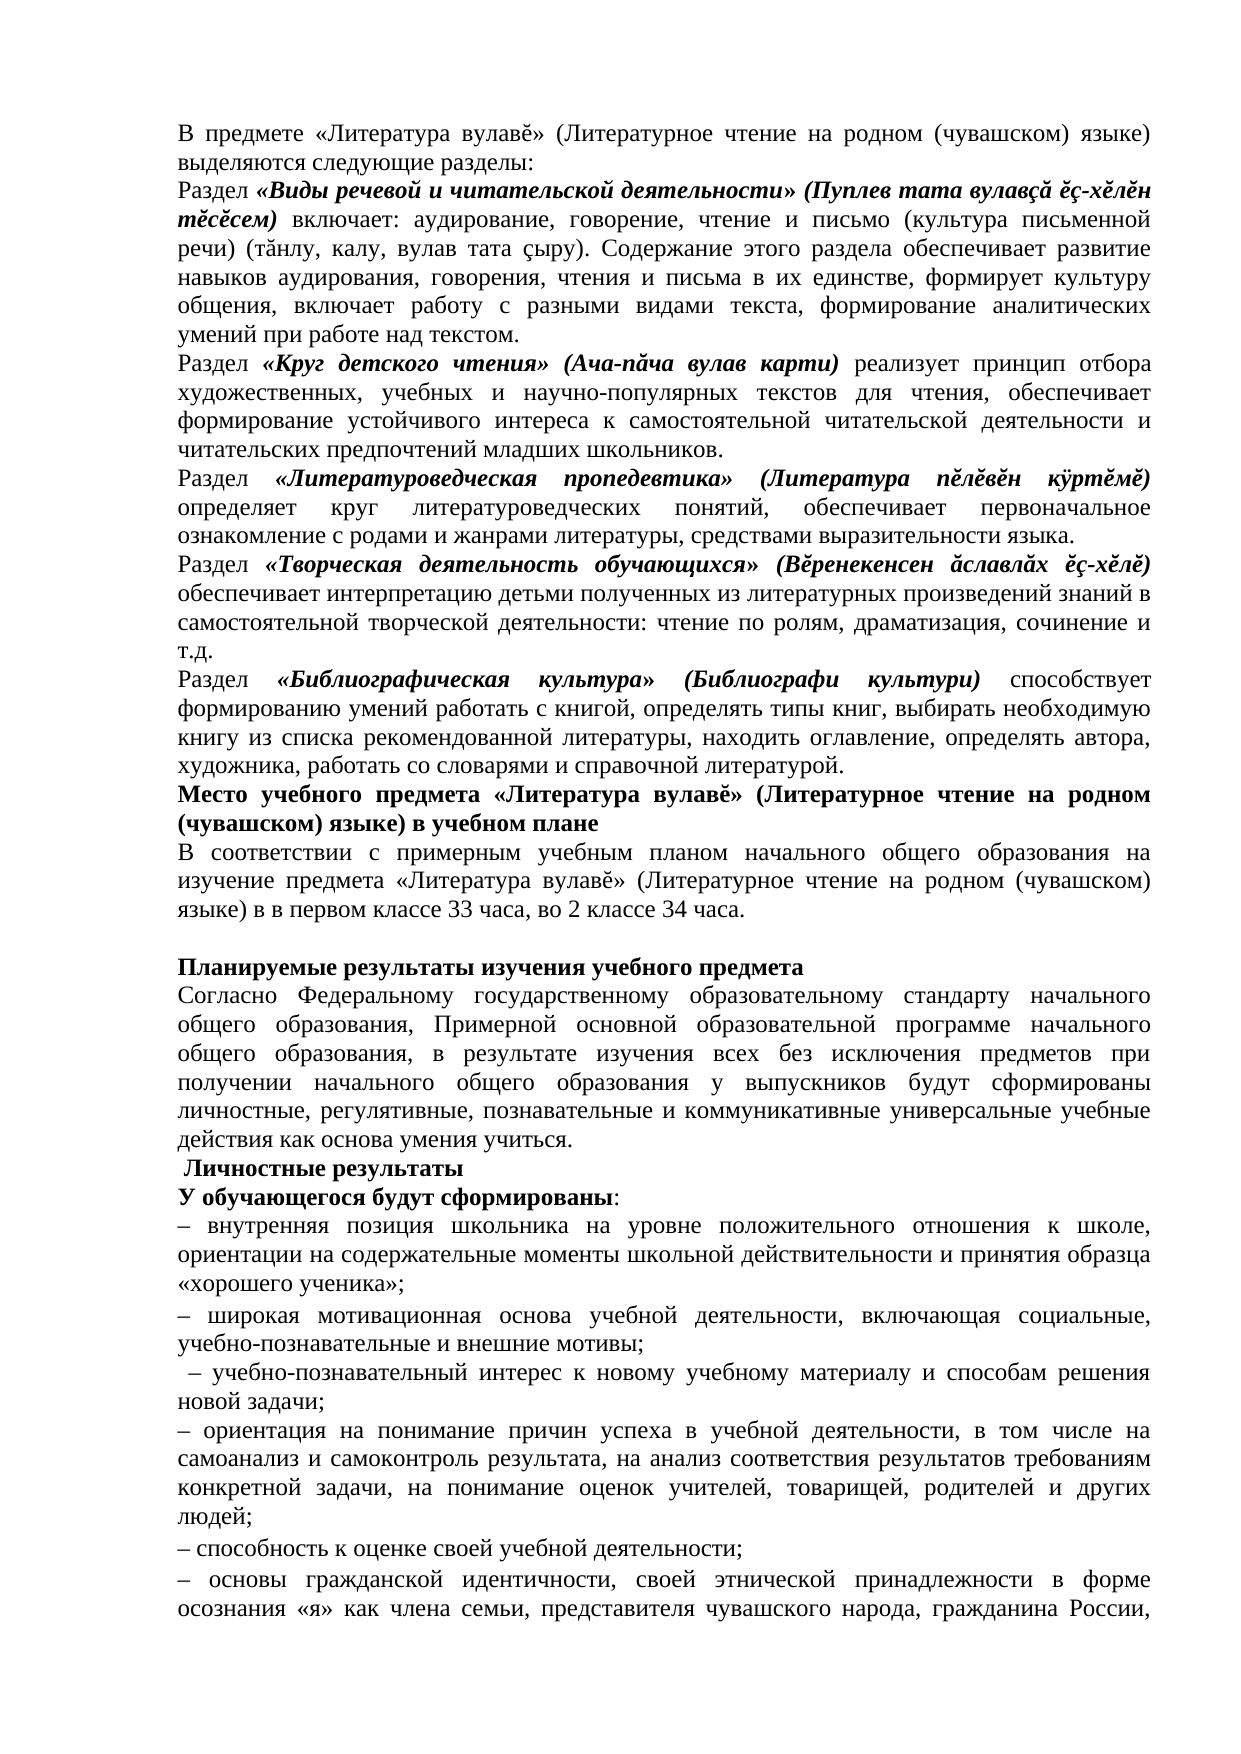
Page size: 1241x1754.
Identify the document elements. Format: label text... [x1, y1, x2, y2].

text Личностные результаты [177, 1153, 1152, 1182]
text ‒ ориентация на понимание причин успеха в учебной деятельности, в том числе на самоанализ и самоконтроль результата, на анализ соответствия результатов требованиям конкретной задачи, на понимание оценок учителей, товарищей, родителей и других людей; [177, 1415, 1152, 1530]
text Планируемые результаты изучения учебного предмета [177, 952, 1152, 981]
text У обучающегося будут сформированы: [177, 1182, 1152, 1211]
text Раздел «Виды речевой и читательской деятельности» (Пуплев тата вулавçă ĕç-хĕлĕн тĕсĕсем) включает: аудирование, говорение, чтение и письмо (культура письменной речи) (тăнлу, калу, вулав тата çыру). Содержание этого раздела обеспечивает развитие навыков аудирования, говорения, чтения и письма в их единстве, формирует культуру общения, включает работу с разными видами текста, формирование аналитических умений при работе над текстом. [177, 176, 1152, 348]
text В соответствии с примерным учебным планом начального общего образования на изучение предмета «Литература вулавĕ» (Литературное чтение на родном (чувашском) языке) в в первом классе 33 часа, во 2 классе 34 часа. [177, 837, 1152, 923]
text Раздел «Литературоведческая пропедевтика» (Литература пĕлĕвĕн кÿртĕмĕ) определяет круг литературоведческих понятий, обеспечивает первоначальное ознакомление с родами и жанрами литературы, средствами выразительности языка. [177, 463, 1152, 549]
text Согласно Федеральному государственному образовательному стандарту начального общего образования, Примерной основной образовательной программе начального общего образования, в результате изучения всех без исключения предметов при получении начального общего образования у выпускников будут сформированы личностные, регулятивные, познавательные и коммуникативные универсальные учебные действия как основа умения учиться. [177, 981, 1152, 1153]
text ‒ широкая мотивационная основа учебной деятельности, включающая социальные, учебно-познавательные и внешние мотивы; [177, 1300, 1152, 1357]
text ‒ способность к оценке своей учебной деятельности; [177, 1533, 1152, 1561]
text ‒ внутренняя позиция школьника на уровне положительного отношения к школе, ориентации на содержательные моменты школьной действительности и принятия образца «хорошего ученика»; [177, 1211, 1152, 1297]
text Раздел «Творческая деятельность обучающихся» (Вĕренекенсен ăславлăх ĕç-хĕлĕ) обеспечивает интерпретацию детьми полученных из литературных произведений знаний в самостоятельной творческой деятельности: чтение по ролям, драматизация, сочинение и т.д. [177, 549, 1152, 664]
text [177, 1564, 1152, 1622]
text В предмете «Литература вулавĕ» (Литературное чтение на родном (чувашском) языке) выделяются следующие разделы: [177, 118, 1152, 176]
text Раздел «Круг детского чтения» (Ача-пăча вулав карти) реализует принцип отбора художественных, учебных и научно-популярных текстов для чтения, обеспечивает формирование устойчивого интереса к самостоятельной читательской деятельности и читательских предпочтений младших школьников. [177, 348, 1152, 463]
text Место учебного предмета «Литература вулавĕ» (Литературное чтение на родном (чувашском) языке) в учебном плане [177, 779, 1152, 837]
text ‒ учебно-познавательный интерес к новому учебному материалу и способам решения новой задачи; [177, 1357, 1152, 1415]
text Раздел «Библиографическая культура» (Библиографи культури) способствует формированию умений работать с книгой, определять типы книг, выбирать необходимую книгу из списка рекомендованной литературы, находить оглавление, определять автора, художника, работать со словарями и справочной литературой. [177, 664, 1152, 779]
